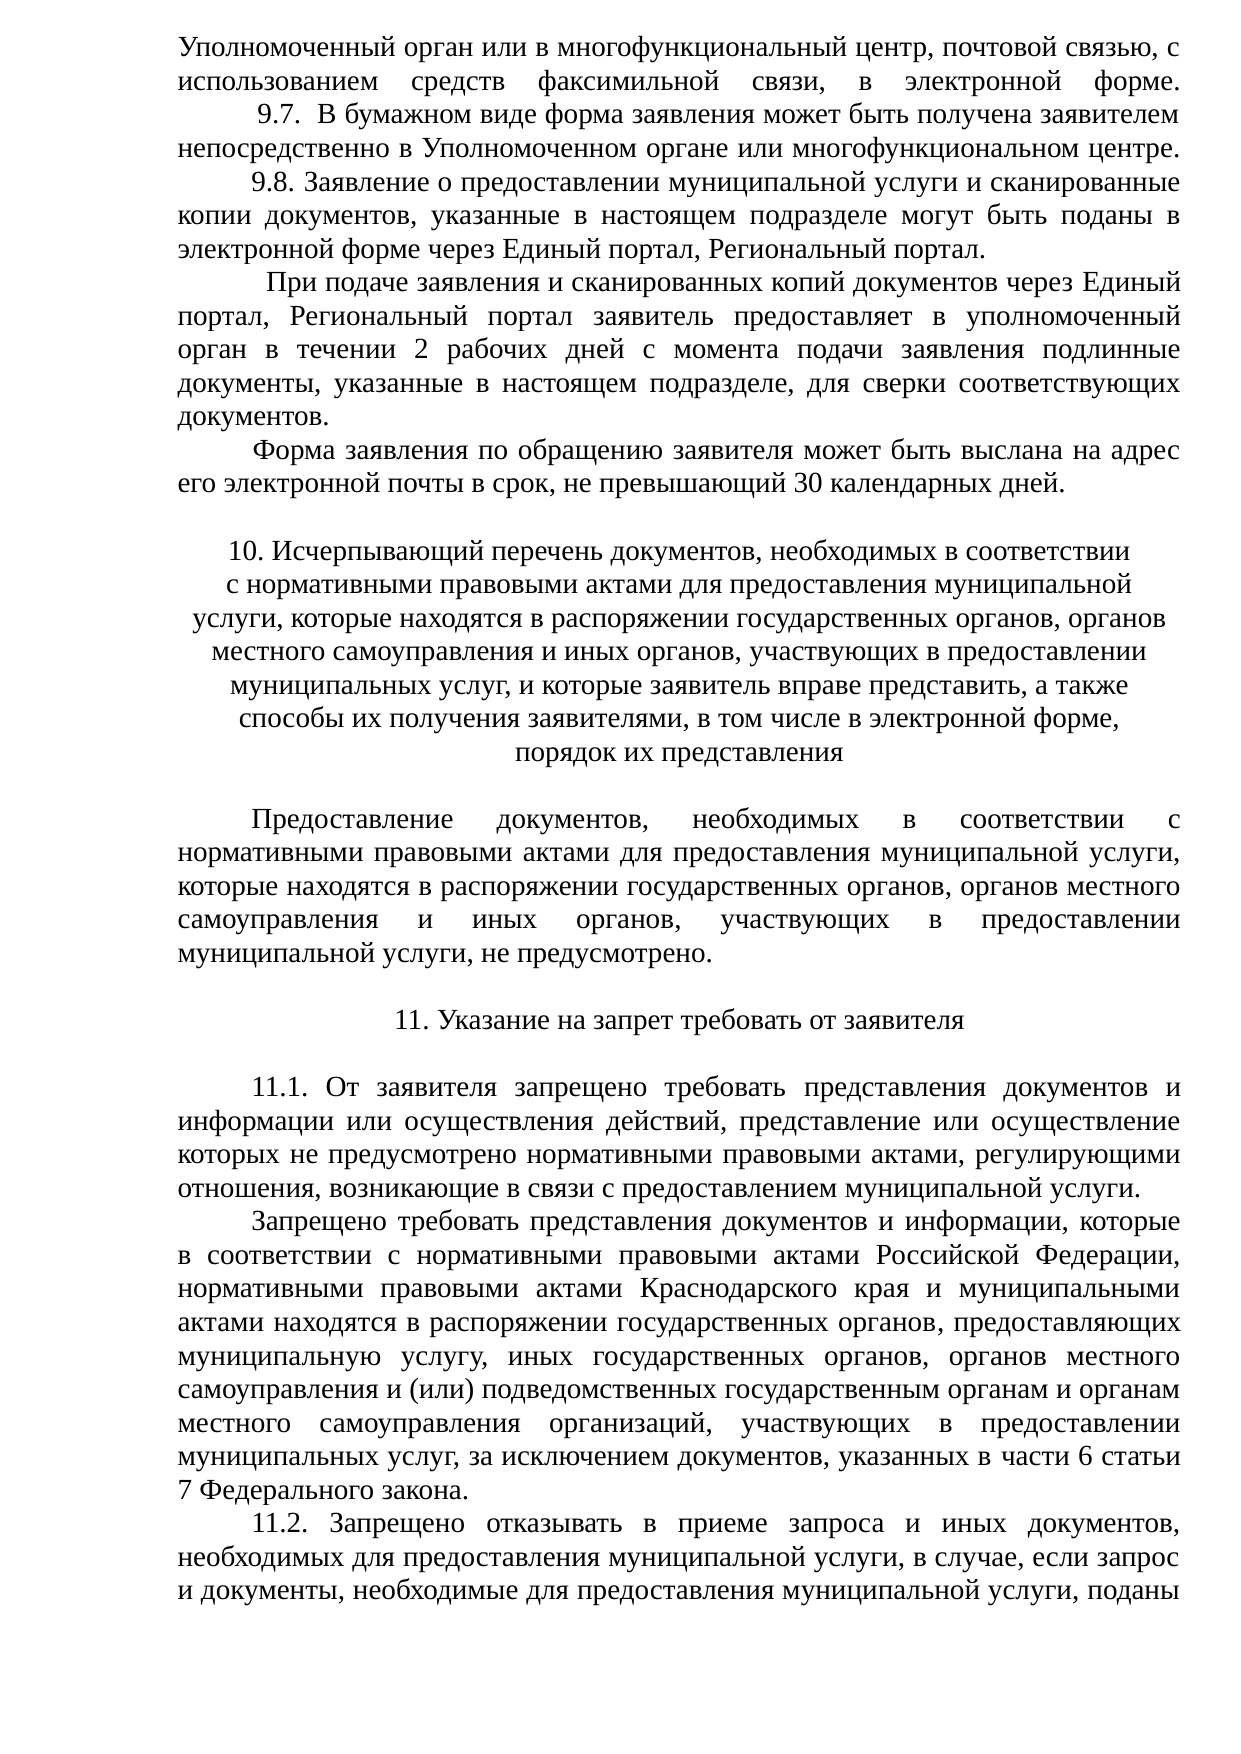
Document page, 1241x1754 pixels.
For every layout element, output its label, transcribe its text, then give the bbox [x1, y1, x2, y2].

text Предоставление документов, необходимых в соответствии с нормативными правовыми актами для предоставления муниципальной услуги, которые находятся в распоряжении государственных органов, органов местного самоуправления и иных органов, участвующих в предоставлении муниципальной услуги, не предусмотрено. [177, 801, 1181, 969]
text 11.1. От заявителя запрещено требовать представления документов и информации или осуществления действий, представление или осуществление которых не предусмотрено нормативными правовыми актами, регулирующими отношения, возникающие в связи с предоставлением муниципальной услуги. [177, 1069, 1181, 1203]
text При подаче заявления и сканированных копий документов через Единый портал, Региональный портал заявитель предоставляет в уполномоченный орган в течении 2 рабочих дней с момента подачи заявления подлинные документы, указанные в настоящем подразделе, для сверки соответствующих документов. [177, 398, 1181, 432]
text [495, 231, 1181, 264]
text 10. Исчерпывающий перечень документов, необходимых в соответствии [177, 533, 1181, 566]
text Запрещено требовать представления документов и информации, которые в соответствии с нормативными правовыми актами Российской Федерации, нормативными правовыми актами Краснодарского края и муниципальными актами находятся в распоряжении государственных органов, предоставляющих муниципальную услугу, иных государственных органов, органов местного самоуправления и (или) подведомственных государственным органам и органам местного самоуправления организаций, участвующих в предоставлении муниципальных услуг, за исключением документов, указанных в части 6 статьи 7 Федерального закона. [177, 1203, 1181, 1505]
text порядок их представления [177, 734, 1181, 767]
text 11. Указание на запрет требовать от заявителя [177, 1002, 1181, 1036]
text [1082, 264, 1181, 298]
text Форма заявления по обращению заявителя может быть выслана на адрес его электронной почты в срок, не превышающий 30 календарных дней. [177, 432, 1181, 499]
text с нормативными правовыми актами для предоставления муниципальной услуги, которые находятся в распоряжении государственных органов, органов местного самоуправления и иных органов, участвующих в предоставлении муниципальных услуг, и которые заявитель вправе представить, а также способы их получения заявителями, в том числе в электронной форме, [177, 566, 1181, 734]
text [177, 1505, 1181, 1606]
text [177, 29, 1181, 197]
